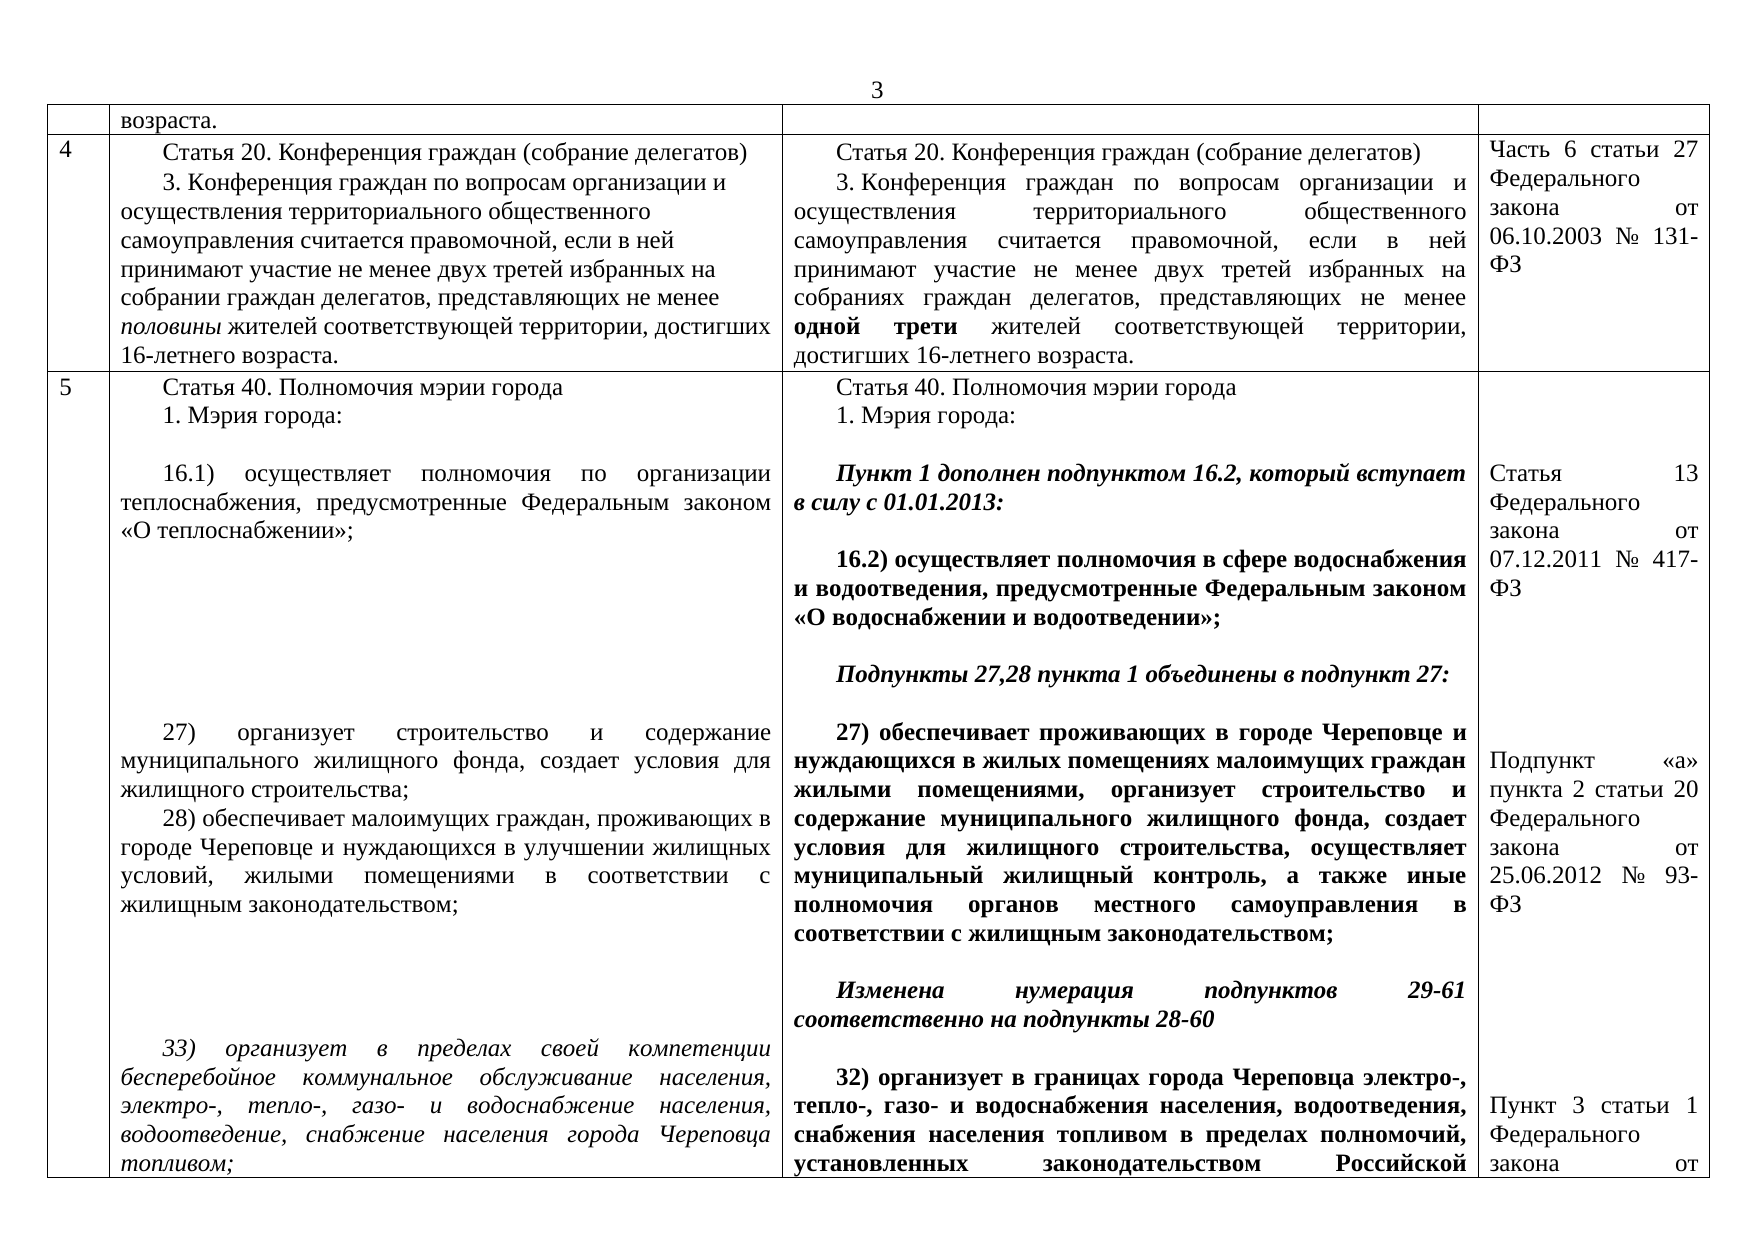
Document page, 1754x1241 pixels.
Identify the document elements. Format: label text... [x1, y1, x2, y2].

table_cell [1479, 105, 1709, 133]
table_cell Часть 6 статьи 27 Федерального закона от 06.10.2003 № 131-ФЗ [1479, 135, 1709, 371]
table_cell 3 [48, 105, 109, 133]
table_cell Статья 20. Конференция граждан (собрание делегатов) 3. Конференция граждан по вопросам организации и осуществления территориального общественного самоуправления считается правомочной, если в ней принимают участие не менее двух третей избранных на собраниях граждан делегатов, представляющих не менее одной трети жителей соответствующей территории, достигших 16-летнего возраста. [783, 135, 1478, 371]
table_cell 4 [48, 135, 109, 371]
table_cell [110, 372, 782, 1177]
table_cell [110, 105, 782, 133]
table_cell Статья 20. Конференция граждан (собрание делегатов) 3. Конференция граждан по вопросам организации и осуществления территориального общественного самоуправления считается правомочной, если в ней принимают участие не менее двух третей избранных на собрании граждан делегатов, представляющих не менее половины жителей соответствующей территории, достигших 16-летнего возраста. [110, 135, 782, 371]
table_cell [1479, 372, 1709, 1177]
table_cell 5 [48, 372, 109, 1177]
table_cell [783, 105, 1478, 133]
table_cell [783, 372, 1478, 1177]
